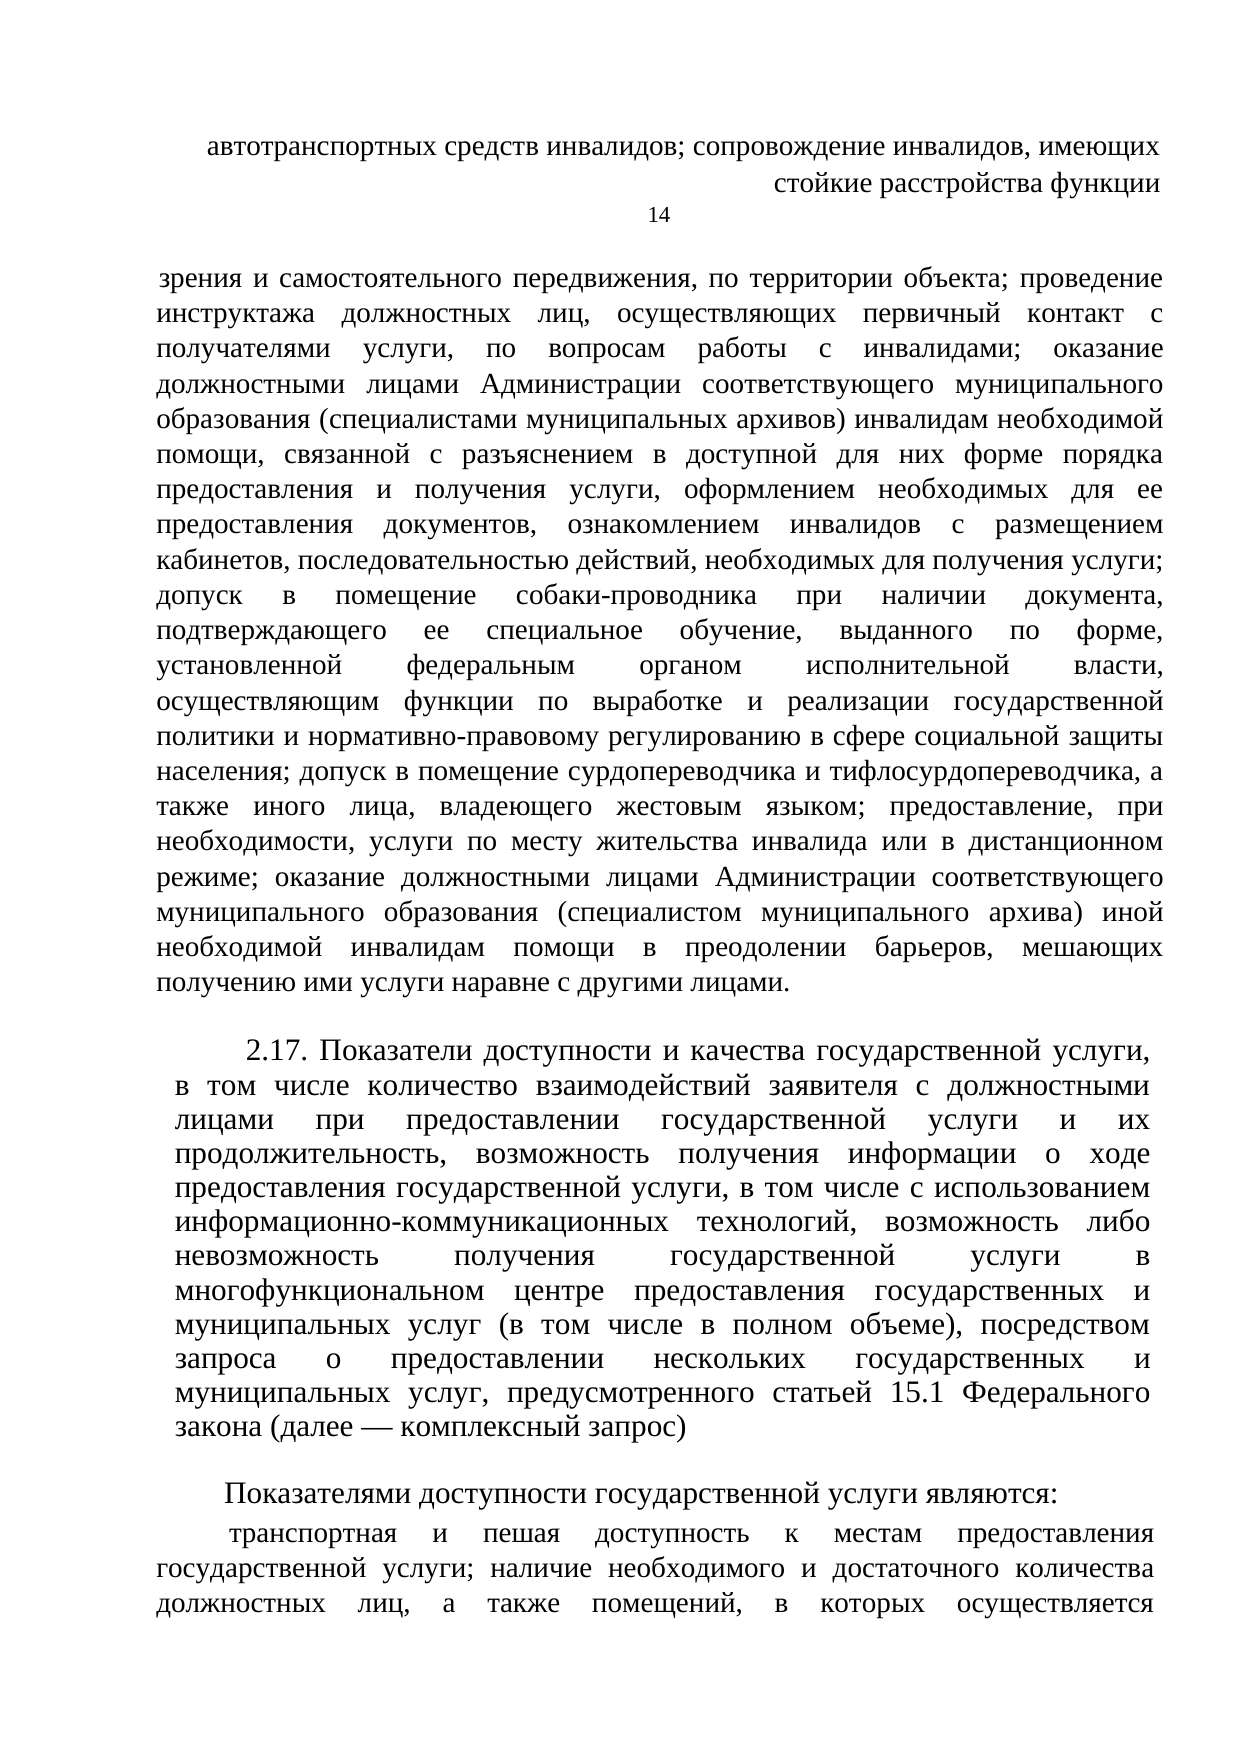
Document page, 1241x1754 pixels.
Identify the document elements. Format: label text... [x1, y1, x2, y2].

text 14 [154, 202, 1163, 228]
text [156, 1515, 1155, 1619]
text 2.17. Показатели доступности и качества государственной услуги, в том числе количество взаимодействий заявителя с должностными лицами при предоставлении государственной услуги и их продолжительность, возможность получения информации о ходе предоставления государственной услуги, в том числе с использованием информационно-коммуникационных технологий, возможность либо невозможность получения государственной услуги в многофункциональном центре предоставления государственных и муниципальных услуг (в том числе в полном объеме), посредством запроса о предоставлении нескольких государственных и муниципальных услуг, предусмотренного статьей 15.1 Федерального закона (далее — комплексный запрос) [174, 1033, 1151, 1443]
text Показателями доступности государственной услуги являются: [224, 1477, 1164, 1511]
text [156, 128, 1160, 198]
text зрения и самостоятельного передвижения, по территории объекта; проведение инструктажа должностных лиц, осуществляющих первичный контакт с получателями услуги, по вопросам работы с инвалидами; оказание должностными лицами Администрации соответствующего муниципального образования (специалистами муниципальных архивов) инвалидам необходимой помощи, связанной с разъяснением в доступной для них форме порядка предоставления и получения услуги, оформлением необходимых для ее предоставления документов, ознакомлением инвалидов с размещением кабинетов, последовательностью действий, необходимых для получения услуги; допуск в помещение собаки-проводника при наличии документа, подтверждающего ее специальное обучение, выданного по форме, установленной федеральным органом исполнительной власти, осуществляющим функции по выработке и реализации государственной политики и нормативно-правовому регулированию в сфере социальной защиты населения; допуск в помещение сурдопереводчика и тифлосурдопереводчика, а также иного лица, владеющего жестовым языком; предоставление, при необходимости, услуги по месту жительства инвалида или в дистанционном режиме; оказание должностными лицами Администрации соответствующего муниципального образования (специалистом муниципального архива) иной необходимой инвалидам помощи в преодолении барьеров, мешающих получению ими услуги наравне с другими лицами. [156, 260, 1164, 998]
